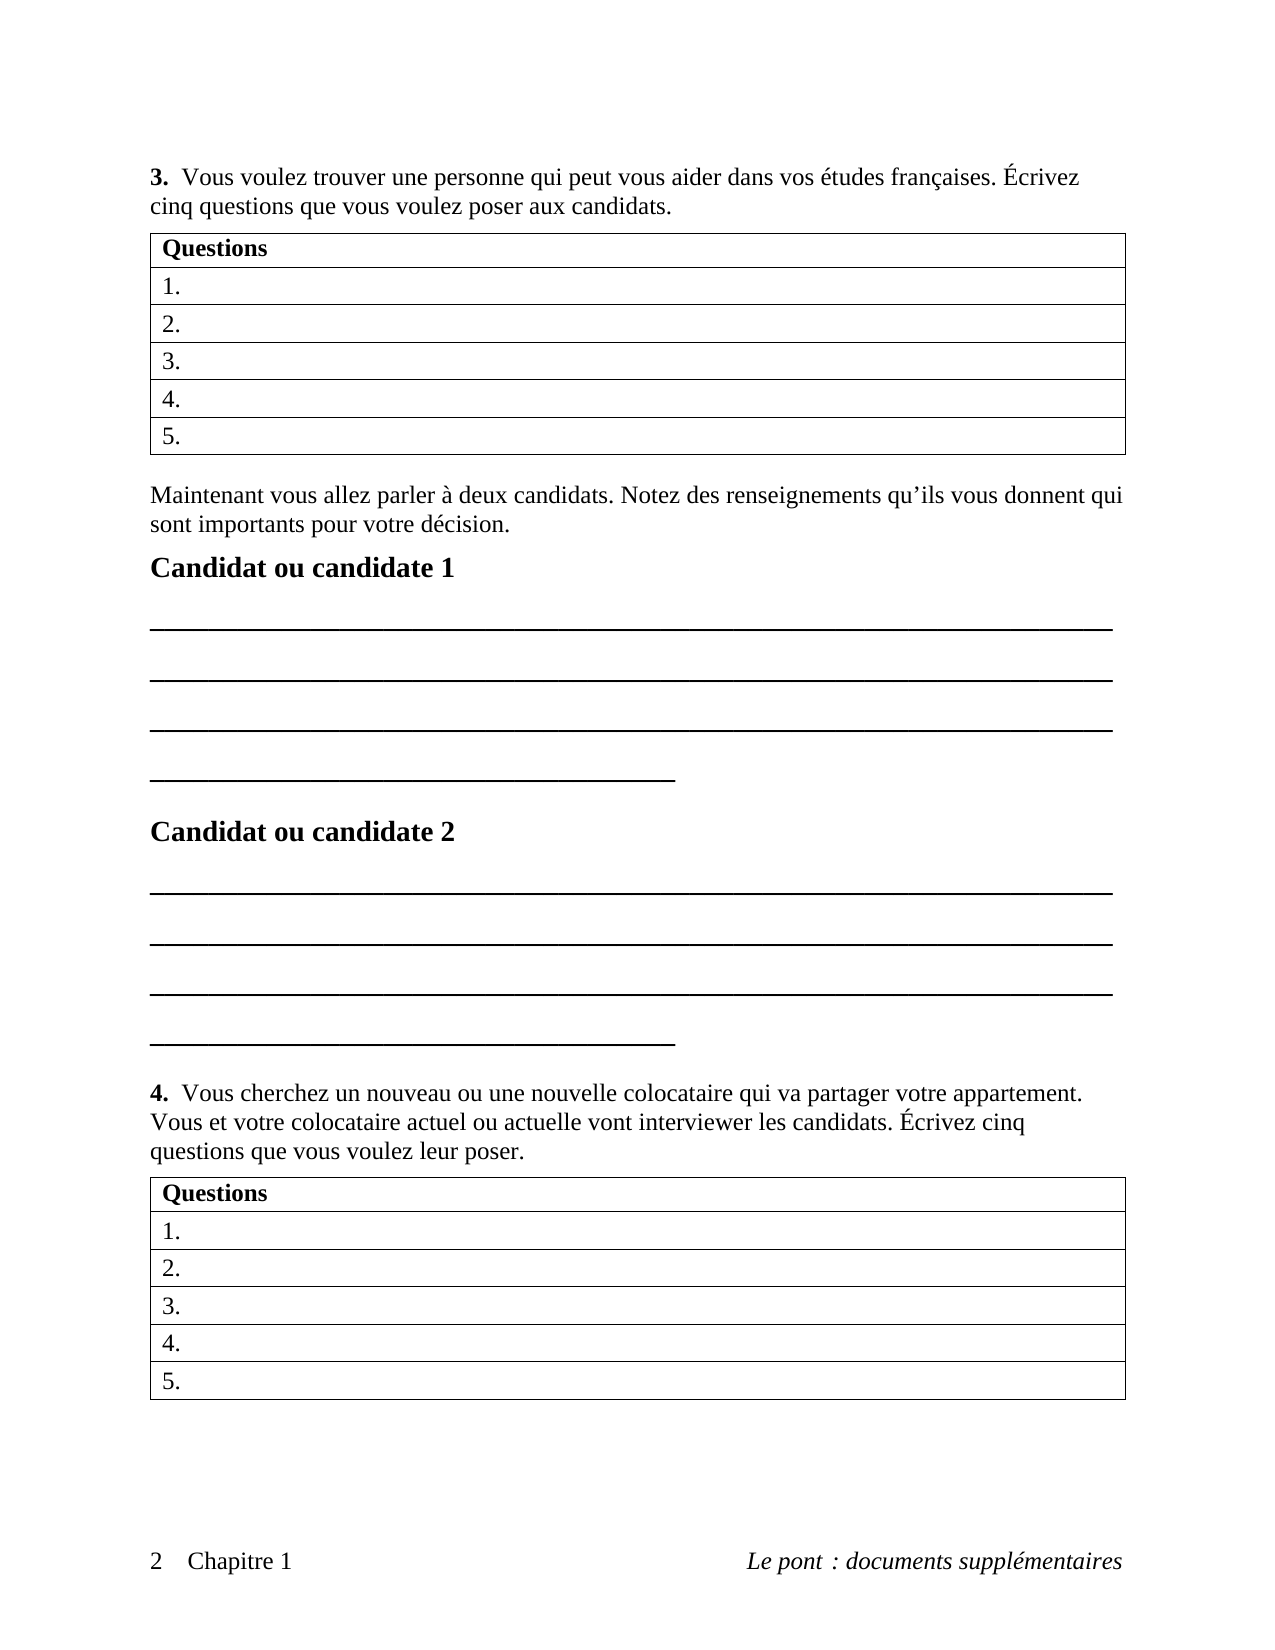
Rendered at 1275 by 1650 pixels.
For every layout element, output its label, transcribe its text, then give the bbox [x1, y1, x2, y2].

table_cell 2. [151, 305, 1125, 342]
table_cell 5. [151, 1362, 1125, 1398]
table_cell 4. [151, 1325, 1125, 1361]
table_cell 3. [151, 343, 1125, 379]
table_cell 1. [151, 1212, 1125, 1248]
table_header Questions [151, 1178, 1125, 1211]
table_cell 2. [151, 1250, 1125, 1286]
subtitle Candidat ou candidate 2 __________________________________________________________________________________________________________________________________________________________________________________________________________________________________________ [150, 814, 1125, 1049]
text Maintenant vous allez parler à deux candidats. Notez des renseignements qu’ils vous donnent qui sont importants pour votre décision. [150, 480, 1125, 538]
text 4. Vous cherchez un nouveau ou une nouvelle colocataire qui va partager votre appartement. Vous et votre colocataire actuel ou actuelle vont interviewer les candidats. Écrivez cinq questions que vous voulez leur poser. [150, 1078, 1125, 1164]
table_header Questions [151, 234, 1125, 267]
subtitle Candidat ou candidate 1 __________________________________________________________________________________________________________________________________________________________________________________________________________________________________________ [150, 550, 1125, 785]
table_cell 1. [151, 268, 1125, 304]
table_cell 5. [151, 418, 1125, 454]
table_cell 3. [151, 1287, 1125, 1323]
text 3. Vous voulez trouver une personne qui peut vous aider dans vos études françaises. Écrivez cinq questions que vous voulez poser aux candidats. [150, 162, 1125, 220]
table_cell 4. [151, 380, 1125, 417]
